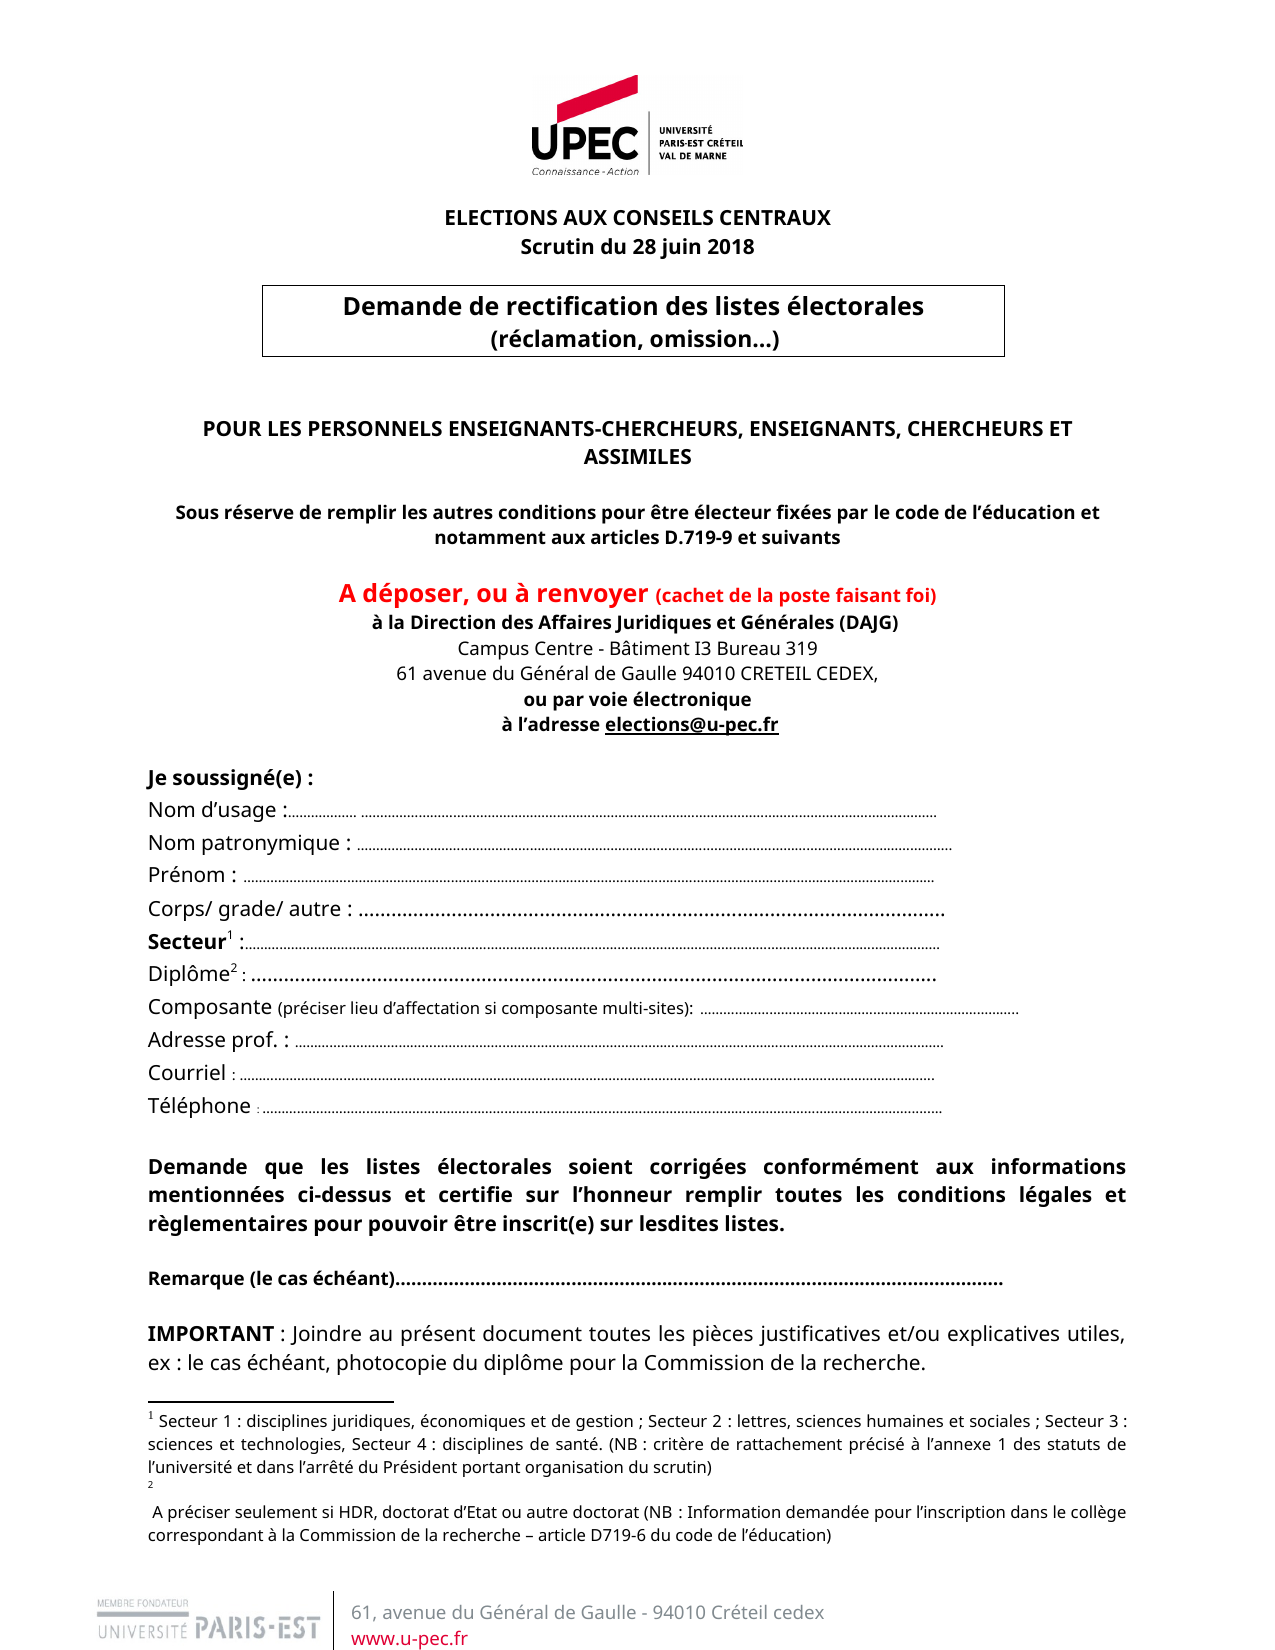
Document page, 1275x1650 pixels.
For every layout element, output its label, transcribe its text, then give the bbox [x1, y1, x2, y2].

text Courriel : ………………………………………………………………………………………………………………………………………………………………. [148, 1058, 1127, 1087]
text ELECTIONS AUX CONSEILS CENTRAUX [148, 203, 1127, 232]
text Téléphone : ……………………………………………………………………………………………………………………………………………………......... [148, 1091, 1127, 1119]
text Demande que les listes électorales soient corrigées conformément aux informations mentionnées ci-dessus et certifie sur l’honneur remplir toutes les conditions légales et règlementaires pour pouvoir être inscrit(e) sur lesdites listes. [148, 1152, 1127, 1237]
text Adresse prof. : ……………………………………………………………………………………………………………………………………………………. [148, 1026, 1127, 1054]
text Prénom : ……………………………………………………………………………………………………………………………………………………………… [148, 861, 1127, 889]
text ou par voie électronique [148, 686, 1127, 712]
text Diplôme : …………………………………………………………………………………………………………….. [148, 959, 1127, 988]
text à l’adresse elections@u-pec.fr [148, 712, 1127, 737]
text Scrutin du 28 juin 2018 [148, 232, 1127, 260]
text POUR LES PERSONNELS ENSEIGNANTS-CHERCHEURS, ENSEIGNANTS, CHERCHEURS ET ASSIMILES [148, 414, 1127, 471]
picture [92, 1591, 326, 1646]
text Sous réserve de remplir les autres conditions pour être électeur fixées par le code de l’éducation et notamment aux articles D.719-9 et suivants [148, 499, 1127, 550]
text Remarque (le cas échéant)…………………………………………………………………………………………………… [148, 1266, 1127, 1291]
text Nom d’usage :……………… …………………………………………………………………………………………………………………………………… [148, 795, 1127, 824]
text A déposer, ou à renvoyer (cachet de la poste faisant foi) [148, 576, 1127, 610]
text Nom patronymique : ……………………………………………………………………………………………………………………………………….. [148, 828, 1127, 856]
text Demande de rectification des listes électorales (réclamation, omission…) [263, 286, 1004, 356]
text Campus Centre - Bâtiment I3 Bureau 319 [148, 635, 1127, 661]
text Je soussigné(e) : [148, 763, 1127, 791]
text IMPORTANT : Joindre au présent document toutes les pièces justificatives et/ou explicatives utiles, ex : le cas échéant, photocopie du diplôme pour la Commission de la recherche. [148, 1319, 1127, 1376]
text 61 avenue du Général de Gaulle 94010 CRETEIL CEDEX, [148, 661, 1127, 686]
text à la Direction des Affaires Juridiques et Générales (DAJG) [148, 610, 1127, 635]
text Secteur :…………………………………………………………………………………….………………………………………………………………………… [148, 927, 1127, 955]
picture [532, 75, 743, 175]
text Corps/ grade/ autre : …………………………………………………………………………………………….. [148, 894, 1127, 923]
text Composante (préciser lieu d’affectation si composante multi-sites): ……………………………………………………………………….. [148, 992, 1127, 1020]
